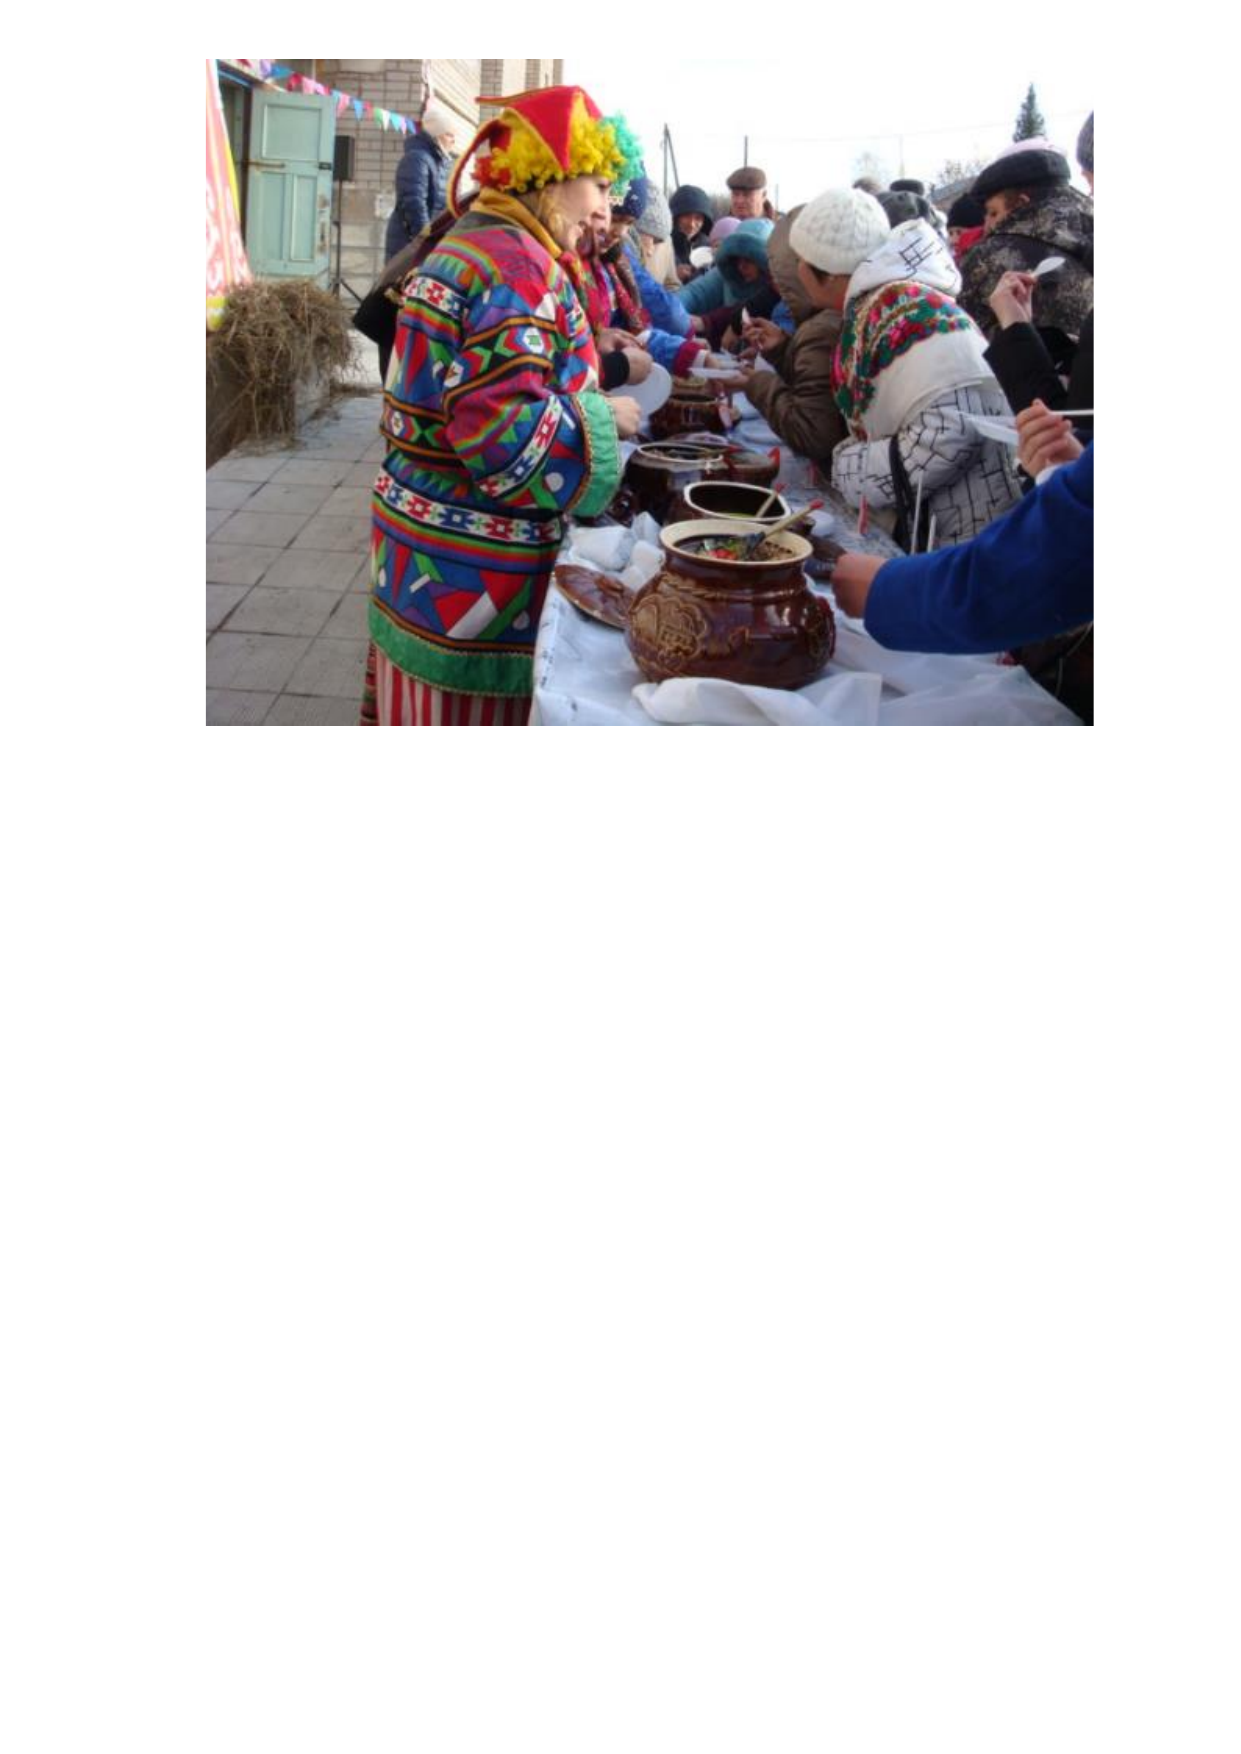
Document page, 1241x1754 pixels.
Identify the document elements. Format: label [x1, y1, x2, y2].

picture [205, 59, 1094, 726]
